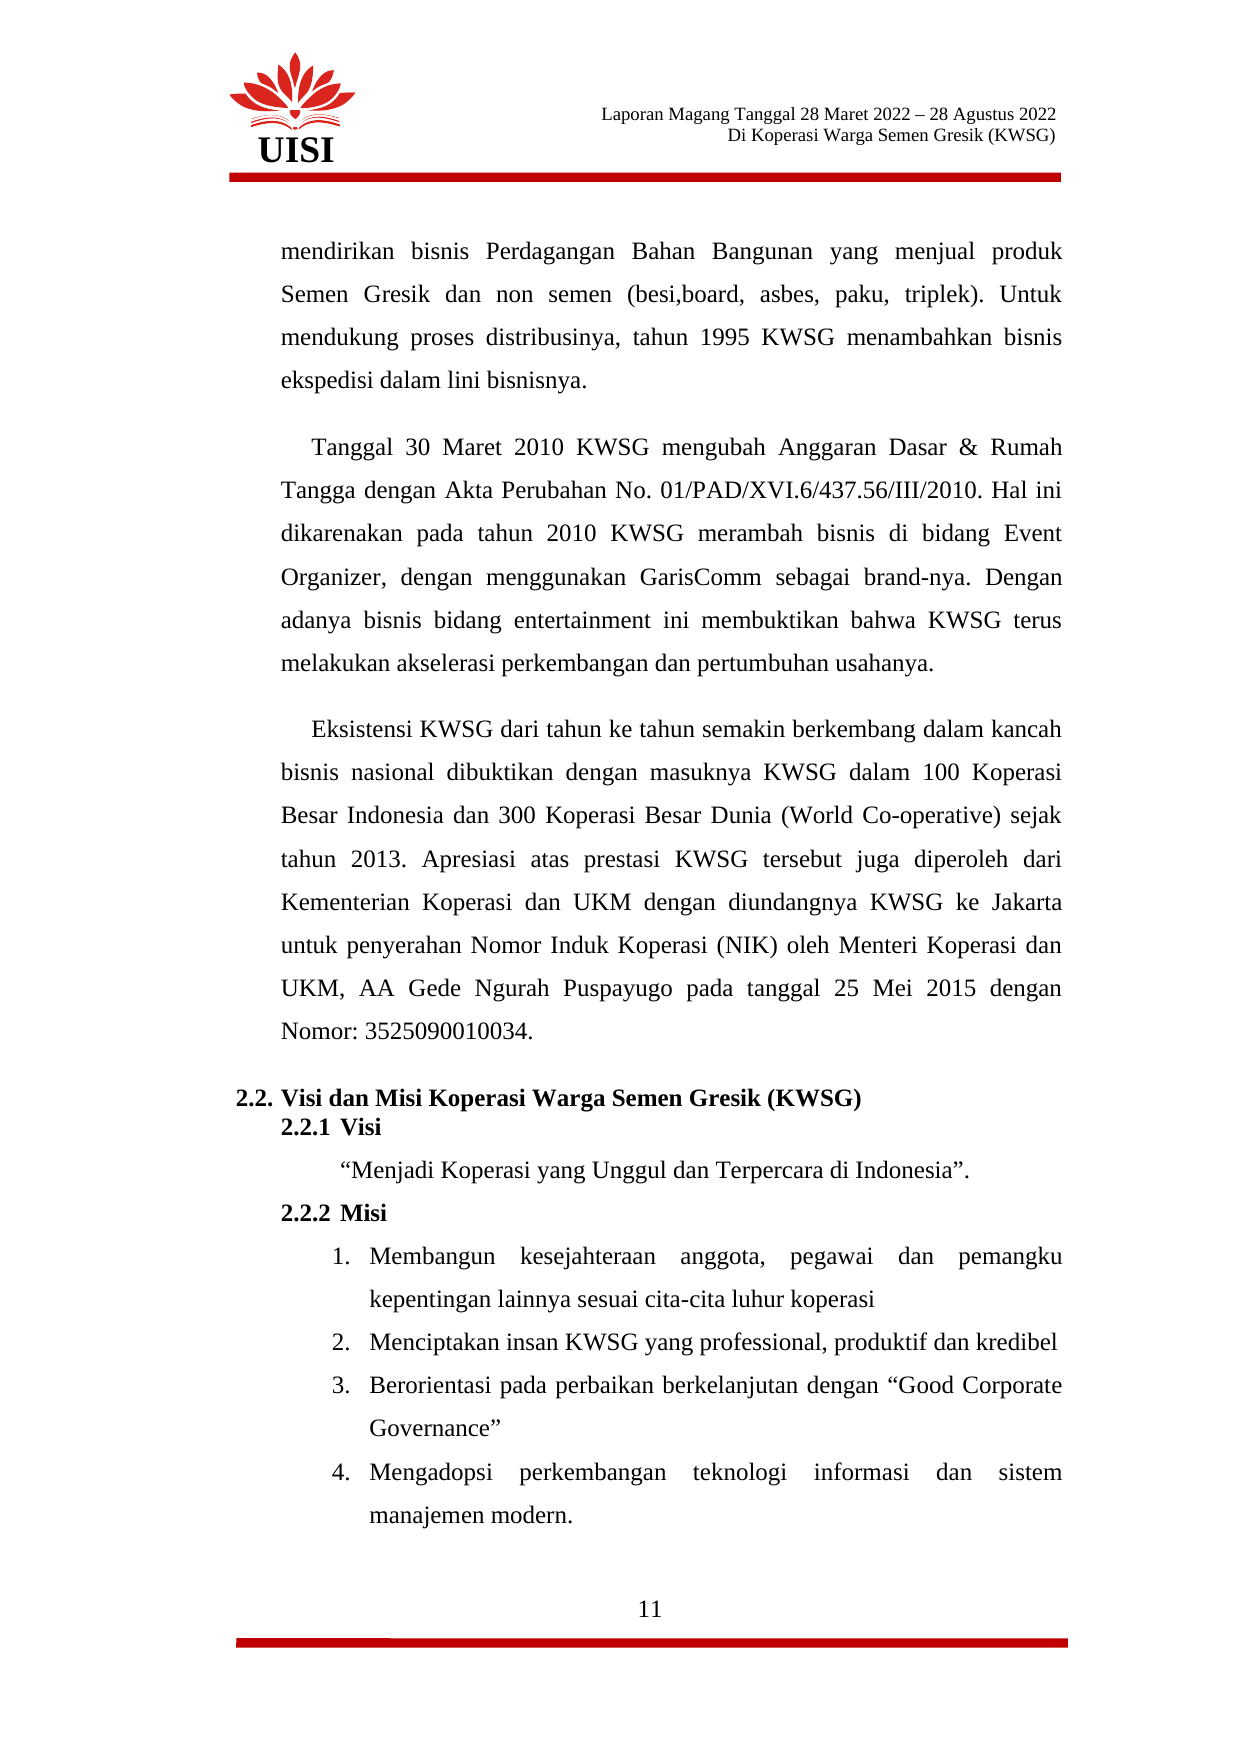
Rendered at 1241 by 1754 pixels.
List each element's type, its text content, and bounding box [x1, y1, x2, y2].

picture [229, 52, 356, 139]
text Eksistensi KWSG dari tahun ke tahun semakin berkembang dalam kancah bisnis nasional dibuktikan dengan masuknya KWSG dalam 100 Koperasi Besar Indonesia dan 300 Koperasi Besar Dunia (World Co-operative) sejak tahun 2013. Apresiasi atas prestasi KWSG tersebut juga diperoleh dari Kementerian Koperasi dan UKM dengan diundangnya KWSG ke Jakarta untuk penyerahan Nomor Induk Koperasi (NIK) oleh Menteri Koperasi dan UKM, AA Gede Ngurah Puspayugo pada tanggal 25 Mei 2015 dengan Nomor: 3525090010034. [281, 714, 1063, 1045]
list “Menjadi Koperasi yang Unggul dan Terpercara di Indonesia”. [340, 1155, 1063, 1183]
subtitle Visi dan Misi Koperasi Warga Semen Gresik (KWSG) [236, 1083, 1063, 1112]
list Menciptakan insan KWSG yang professional, produktif dan kredibel [332, 1327, 1063, 1356]
list Visi [281, 1112, 1063, 1140]
text Tanggal 30 Maret 2010 KWSG mengubah Anggaran Dasar & Rumah Tangga dengan Akta Perubahan No. 01/PAD/XVI.6/437.56/III/2010. Hal ini dikarenakan pada tahun 2010 KWSG merambah bisnis di bidang Event Organizer, dengan menggunakan GarisComm sebagai brand-nya. Dengan adanya bisnis bidang entertainment ini membuktikan bahwa KWSG terus melakukan akselerasi perkembangan dan pertumbuhan usahanya. [281, 432, 1063, 677]
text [281, 236, 1063, 394]
list Misi [281, 1198, 1063, 1227]
list Mengadopsi perkembangan teknologi informasi dan sistem manajemen modern. [332, 1457, 1063, 1528]
list Berorientasi pada perbaikan berkelanjutan dengan “Good Corporate Governance” [332, 1370, 1063, 1442]
list Membangun kesejahteraan anggota, pegawai dan pemangku kepentingan lainnya sesuai cita-cita luhur koperasi [332, 1241, 1063, 1313]
